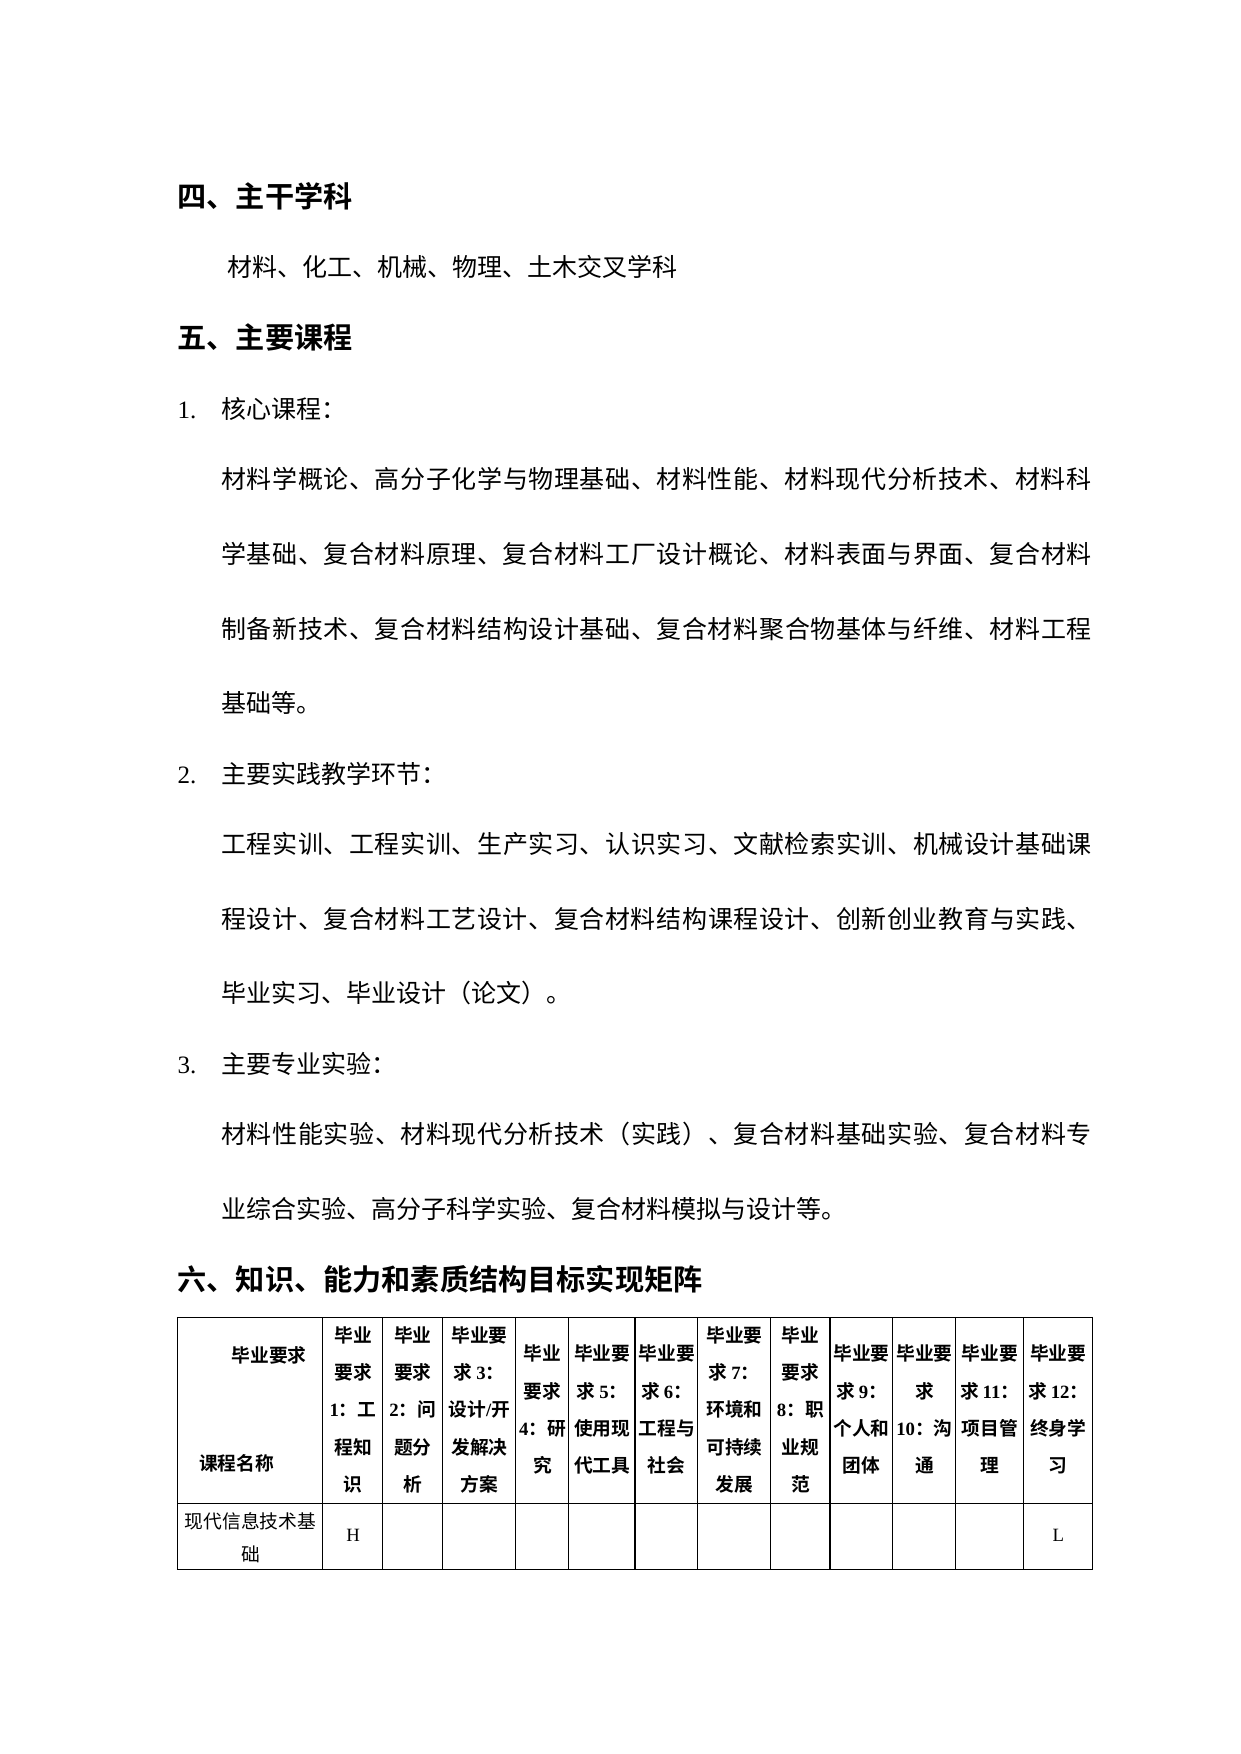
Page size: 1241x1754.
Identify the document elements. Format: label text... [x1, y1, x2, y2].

table_cell [831, 1504, 892, 1569]
list 材料学概论、高分子化学与物理基础、材料性能、材料现代分析技术、材料科学基础、复合材料原理、复合材料工厂设计概论、材料表面与界面、复合材料制备新技术、复合材料结构设计基础、复合材料聚合物基体与纤维、材料工程基础等。 [221, 445, 1092, 734]
table_cell [516, 1504, 568, 1569]
table_cell [771, 1504, 829, 1569]
table_cell [698, 1504, 770, 1569]
table_header 毕业要求8：职业规范 [771, 1318, 829, 1503]
table_header 毕业要求11：项目管理 [956, 1318, 1023, 1503]
list 主要专业实验： [177, 1030, 1092, 1095]
table_header 毕业要求3：设计/开发解决方案 [443, 1318, 515, 1503]
list 核心课程： [177, 375, 1092, 440]
table_header 毕业要求10：沟通 [893, 1318, 955, 1503]
table_header 毕业要求7：环境和可持续发展 [698, 1318, 770, 1503]
table_header 毕业要求 课程名称 [178, 1318, 322, 1503]
table_header 毕业要求2：问题分析 [383, 1318, 442, 1503]
table_header 毕业要求9：个人和团体 [831, 1318, 892, 1503]
list 工程实训、工程实训、生产实习、认识实习、文献检索实训、机械设计基础课程设计、复合材料工艺设计、复合材料结构课程设计、创新创业教育与实践、毕业实习、毕业设计（论文）。 [221, 810, 1092, 1024]
table_header 毕业要求1：工程知识 [323, 1318, 382, 1503]
table_header 毕业要求5：使用现代工具 [569, 1318, 634, 1503]
table_cell 现代信息技术基础 [178, 1504, 322, 1569]
text 六、知识、能力和素质结构目标实现矩阵 [177, 1246, 1092, 1311]
table_cell [569, 1504, 634, 1569]
table_cell [956, 1504, 1023, 1569]
table_header 毕业要求6：工程与社会 [636, 1318, 697, 1503]
table_cell L [1024, 1504, 1092, 1569]
text 五、主要课程 [177, 304, 1092, 369]
table_header 毕业要求4：研究 [516, 1318, 568, 1503]
text 材料、化工、机械、物理、土木交叉学科 [177, 233, 1092, 298]
table_cell [443, 1504, 515, 1569]
table_cell H [323, 1504, 382, 1569]
text 四、主干学科 [177, 162, 1092, 227]
table_cell [636, 1504, 697, 1569]
list 主要实践教学环节： [177, 740, 1092, 805]
table_cell [383, 1504, 442, 1569]
list 材料性能实验、材料现代分析技术（实践）、复合材料基础实验、复合材料专业综合实验、高分子科学实验、复合材料模拟与设计等。 [221, 1100, 1092, 1240]
table_cell [893, 1504, 955, 1569]
table_header 毕业要求12：终身学习 [1024, 1318, 1092, 1503]
